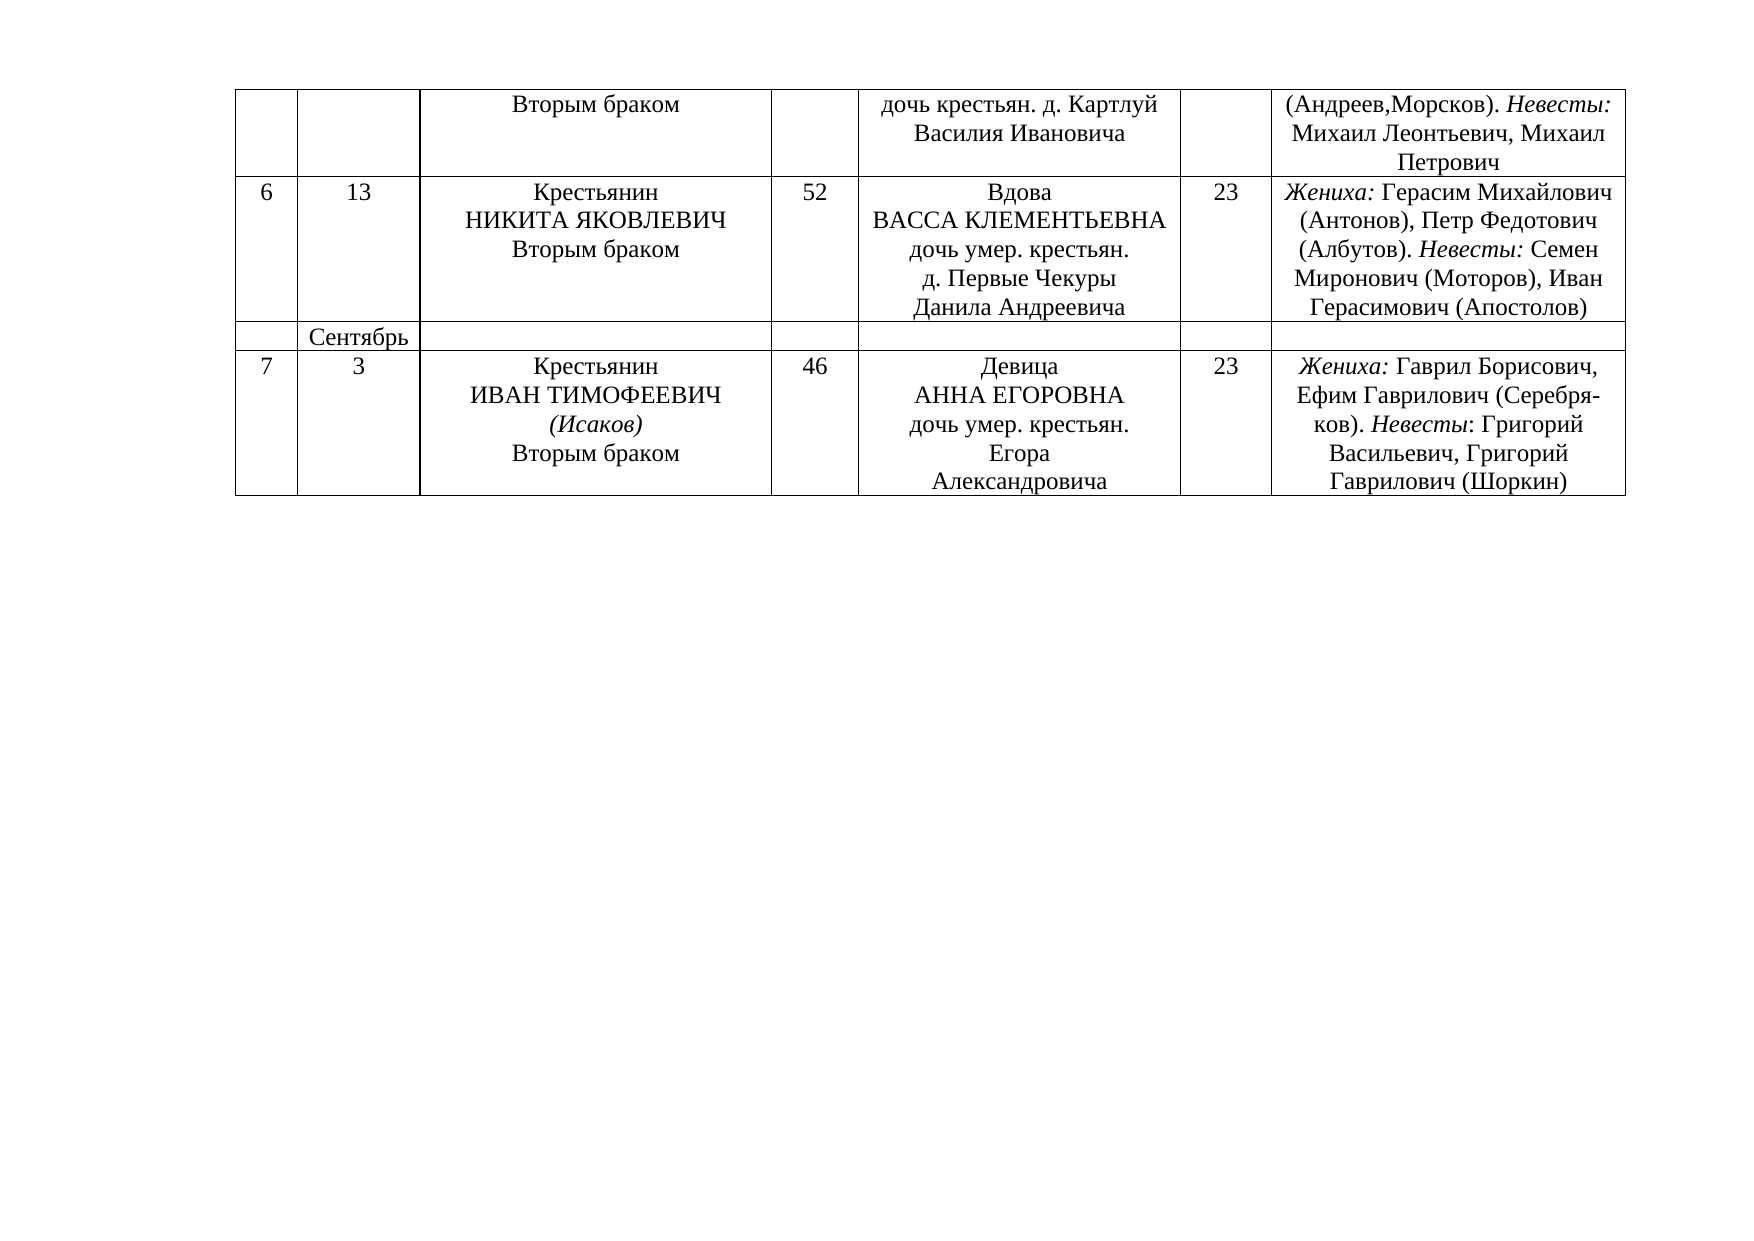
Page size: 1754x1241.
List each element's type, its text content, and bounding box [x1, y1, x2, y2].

table_cell Девица АННА ЕГОРОВНА дочь умер. крестьян. Егора Александровича [859, 351, 1180, 495]
table_cell [1181, 322, 1271, 350]
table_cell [859, 90, 1180, 176]
table_cell 6 [236, 177, 297, 321]
table_cell 24 [1181, 90, 1271, 176]
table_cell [421, 90, 771, 176]
table_cell [772, 322, 858, 350]
table_cell Крестьянин ИВАН ТИМОФЕЕВИЧ (Исаков) Вторым браком [421, 351, 771, 495]
table_cell [421, 322, 771, 350]
table_cell 52 [772, 177, 858, 321]
table_cell Жениха: Гаврил Борисович, Ефим Гаврилович (Серебря-ков). Невесты: Григорий Васильевич, Григорий Гаврилович (Шоркин) [1272, 351, 1625, 495]
table_cell Крестьянин НИКИТА ЯКОВЛЕВИЧ Вторым браком [421, 177, 771, 321]
table_cell 23 [1181, 177, 1271, 321]
table_cell 33 [772, 90, 858, 176]
table_cell 7 [236, 351, 297, 495]
table_cell 23 [1181, 351, 1271, 495]
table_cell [1272, 90, 1625, 176]
table_cell 13 [298, 177, 419, 321]
table_cell Сентябрь [298, 322, 419, 350]
table_cell 46 [772, 351, 858, 495]
table_cell [1272, 322, 1625, 350]
table_cell Вдова ВАССА КЛЕМЕНТЬЕВНА дочь умер. крестьян. д. Первые Чекуры Данила Андреевича [859, 177, 1180, 321]
table_cell [859, 322, 1180, 350]
table_cell 5 [236, 90, 297, 176]
table_cell Жениха: Герасим Михайлович (Антонов), Петр Федотович (Албутов). Невесты: Семен Миронович (Моторов), Иван Герасимович (Апостолов) [1272, 177, 1625, 321]
table_cell 4 [298, 90, 419, 176]
table_cell [236, 322, 297, 350]
table_cell 3 [298, 351, 419, 495]
